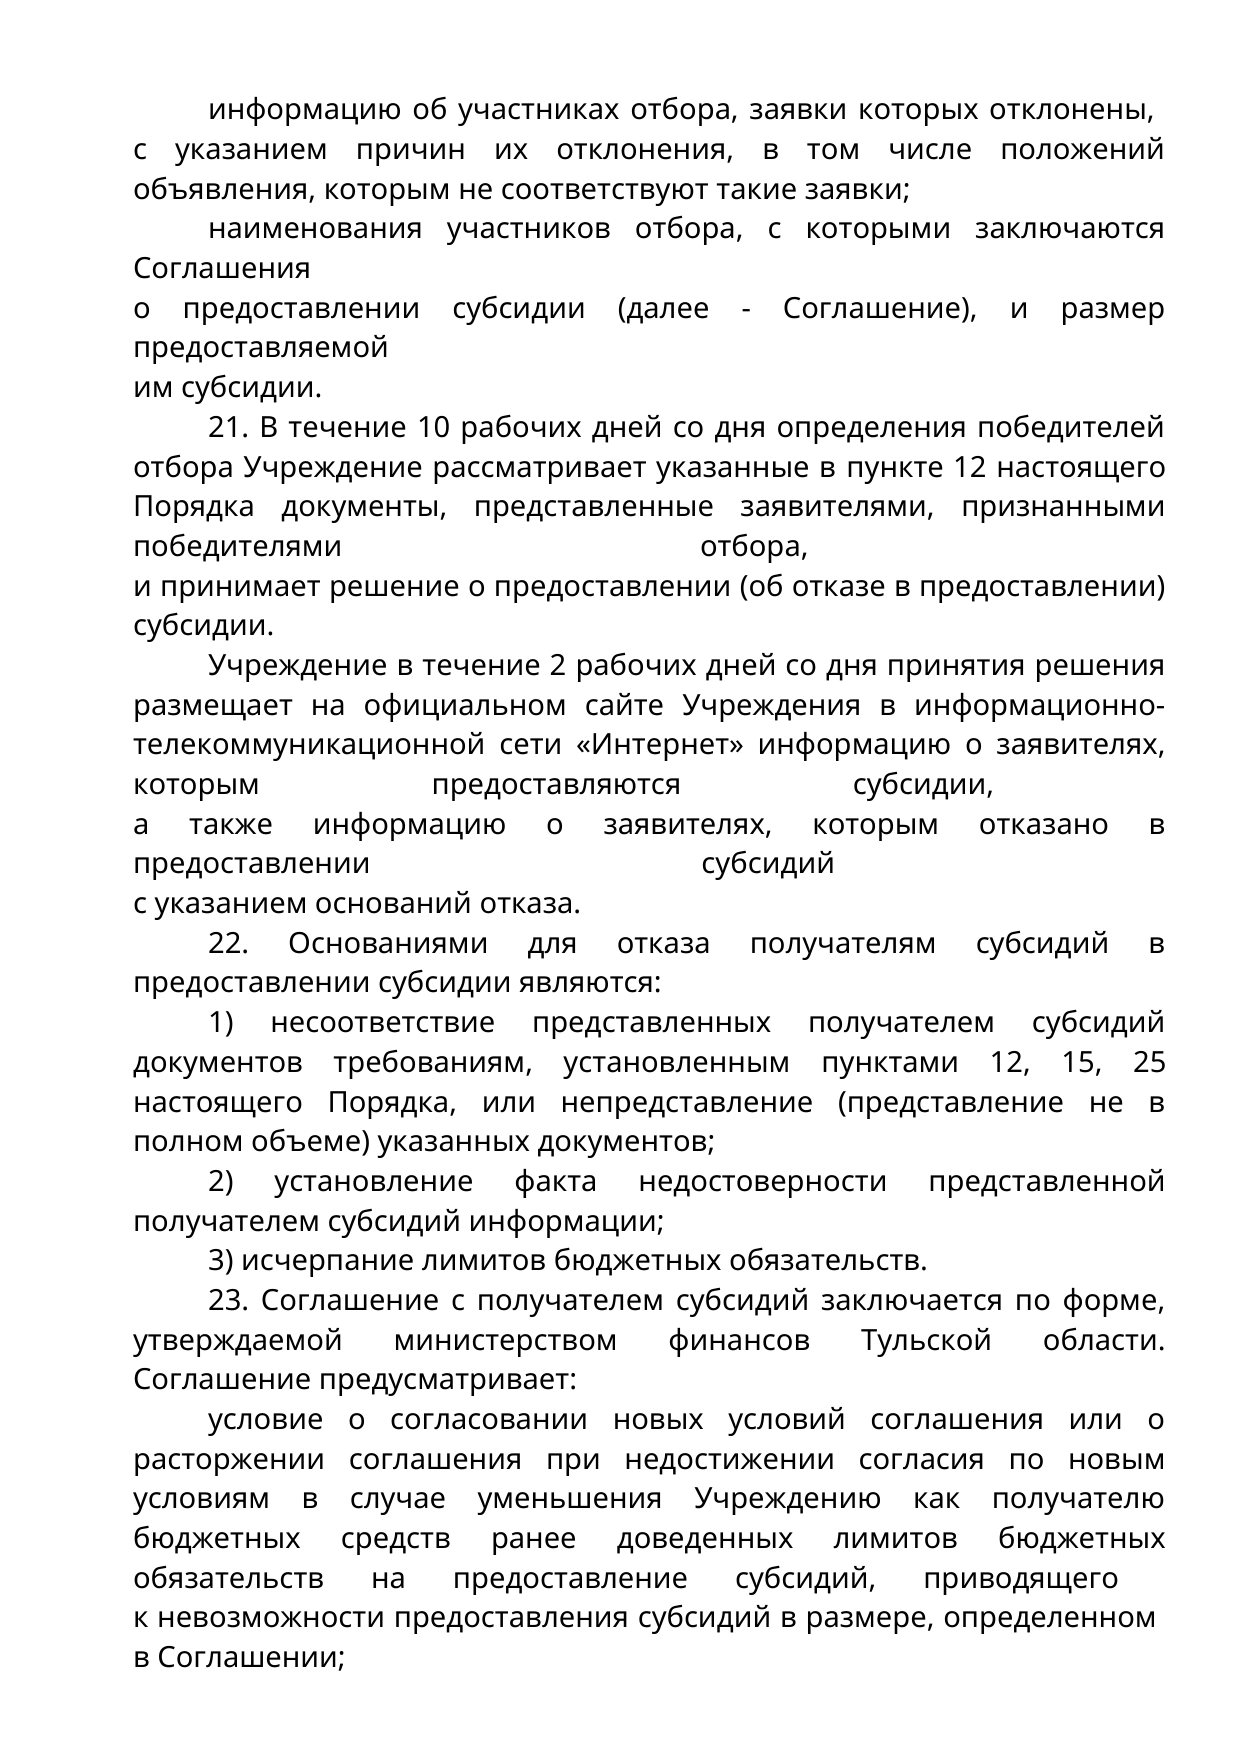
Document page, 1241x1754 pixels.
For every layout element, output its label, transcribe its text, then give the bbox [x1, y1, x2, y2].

text 1) несоответствие представленных получателем субсидий документов требованиям, установленным пунктами 12, 15, 25 настоящего Порядка, или непредставление (представление не в полном объеме) указанных документов; [133, 1001, 1166, 1160]
text Учреждение в течение 2 рабочих дней со дня принятия решения размещает на официальном сайте Учреждения в информационно-телекоммуникационной сети «Интернет» информацию о заявителях, которым предоставляются субсидии, а также информацию о заявителях, которым отказано в предоставлении субсидий с указанием оснований отказа. [133, 644, 1166, 922]
text наименования участников отбора, с которыми заключаются Соглашения о предоставлении субсидии (далее - Соглашение), и размер предоставляемой им субсидии. [133, 208, 1166, 406]
text 23. Соглашение с получателем субсидий заключается по форме, утверждаемой министерством финансов Тульской области. Соглашение предусматривает: [133, 1279, 1166, 1398]
text 22. Основаниями для отказа получателям субсидий в предоставлении субсидии являются: [133, 922, 1166, 1001]
text информацию об участниках отбора, заявки которых отклонены, с указанием причин их отклонения, в том числе положений объявления, которым не соответствуют такие заявки; [133, 89, 1166, 208]
text условие о согласовании новых условий соглашения или о расторжении соглашения при недостижении согласия по новым условиям в случае уменьшения Учреждению как получателю бюджетных средств ранее доведенных лимитов бюджетных обязательств на предоставление субсидий, приводящего к невозможности предоставления субсидий в размере, определенном в Соглашении; [133, 1398, 1166, 1676]
text 2) установление факта недостоверности представленной получателем субсидий информации; [133, 1160, 1166, 1239]
text 3) исчерпание лимитов бюджетных обязательств. [133, 1239, 1166, 1279]
text 21. В течение 10 рабочих дней со дня определения победителей отбора Учреждение рассматривает указанные в пункте 12 настоящего Порядка документы, представленные заявителями, признанными победителями отбора, и принимает решение о предоставлении (об отказе в предоставлении) субсидии. [133, 406, 1166, 644]
